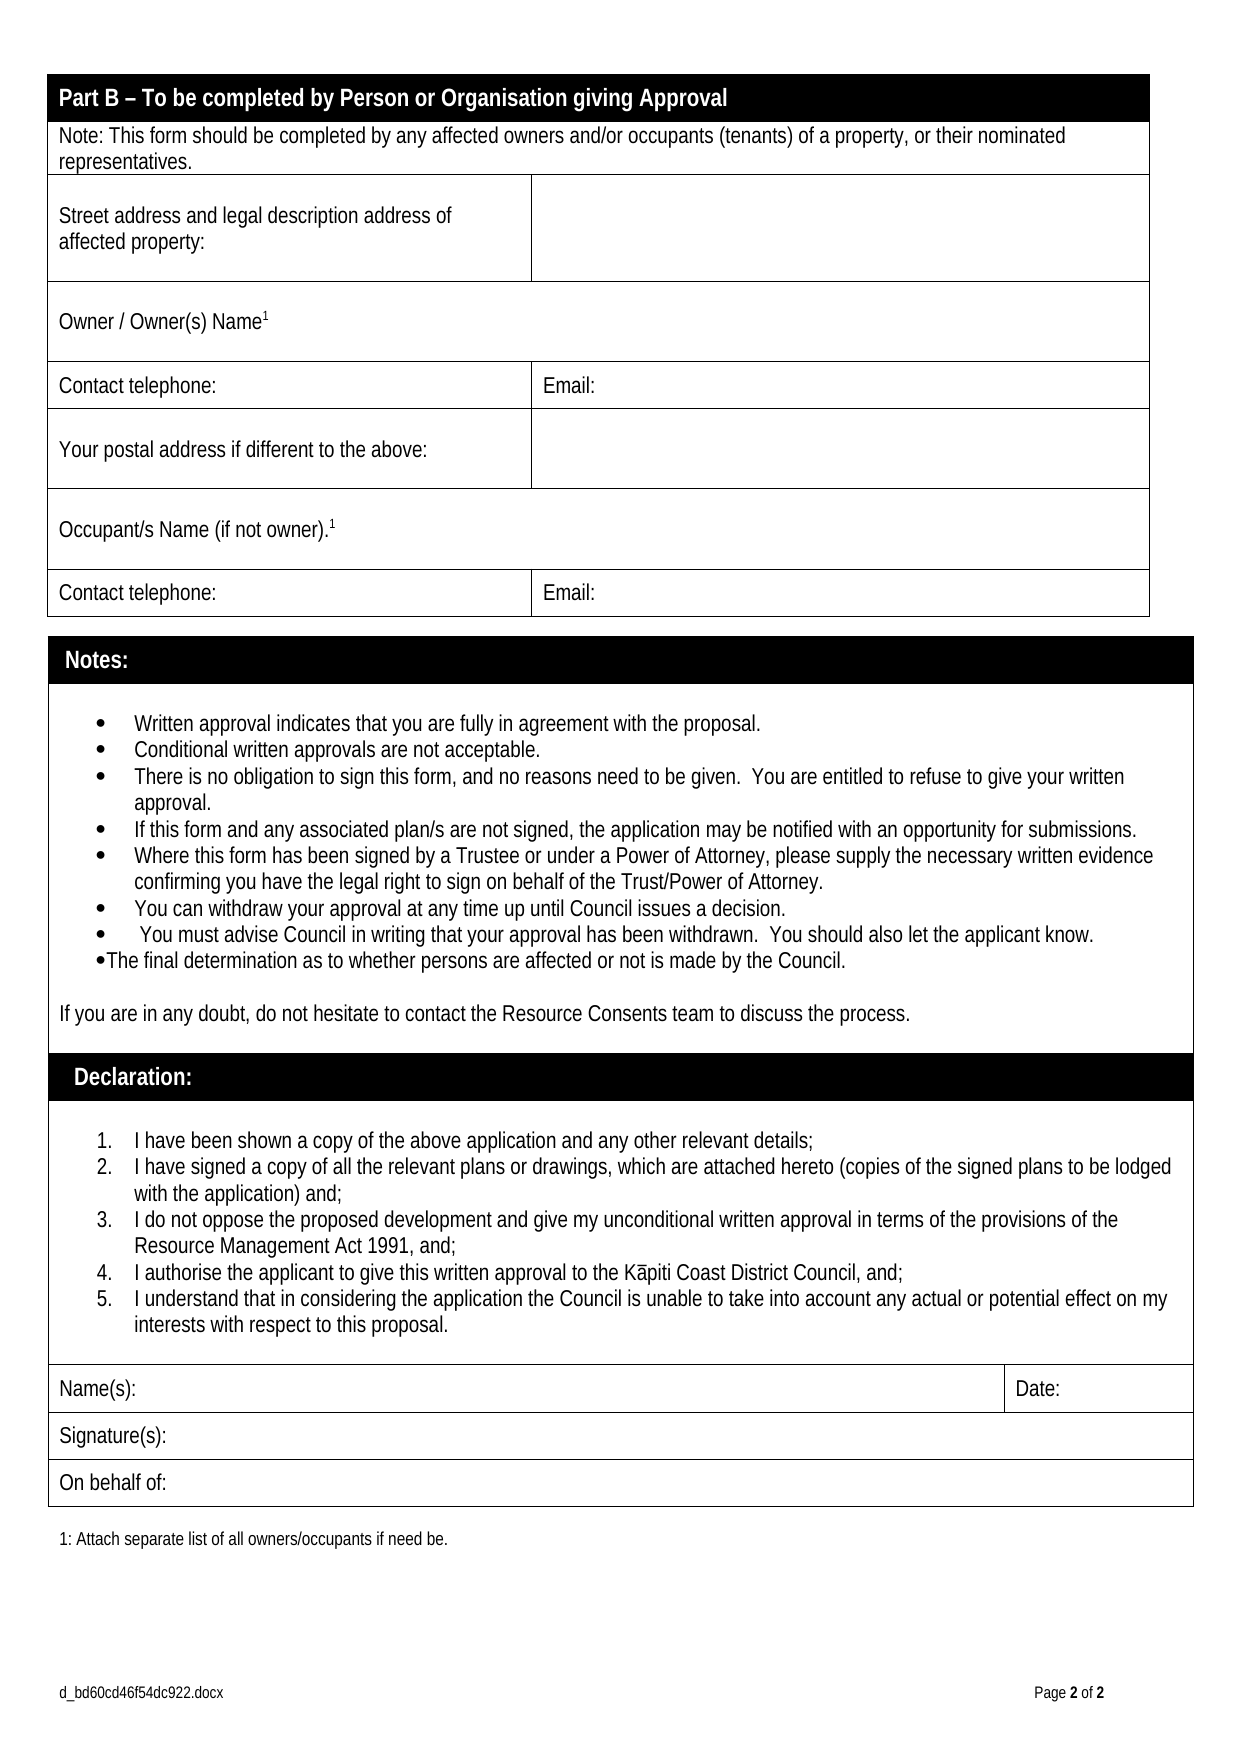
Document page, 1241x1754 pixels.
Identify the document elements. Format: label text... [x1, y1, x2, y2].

table_cell Date: [1005, 1365, 1193, 1411]
table_cell Occupant/s Name (if not owner).1 [48, 489, 1149, 568]
table_cell [532, 175, 1149, 281]
text 1: Attach separate list of all owners/occupants if need be. [59, 1528, 1181, 1549]
table_cell On behalf of: [49, 1460, 1193, 1506]
table_cell I have been shown a copy of the above application and any other relevant details; I have signed a copy of all the relevant plans or drawings, which are attached hereto (copies of the signed plans to be lodged with the application) and; I do not oppose the proposed development and give my unconditional written approval in terms of the provisions of the Resource Management Act 1991, and; I authorise the applicant to give this written approval to the Kāpiti Coast District Council, and; I understand that in considering the application the Council is unable to take into account any actual or potential effect on my interests with respect to this proposal. [49, 1101, 1193, 1364]
table_cell Email: [532, 362, 1149, 408]
table_cell Declaration: [49, 1054, 1193, 1100]
table_cell Written approval indicates that you are fully in agreement with the proposal. Conditional written approvals are not acceptable. There is no obligation to sign this form, and no reasons need to be given. You are entitled to refuse to give your written approval. If this form and any associated plan/s are not signed, the application may be notified with an opportunity for submissions. Where this form has been signed by a Trustee or under a Power of Attorney, please supply the necessary written evidence confirming you have the legal right to sign on behalf of the Trust/Power of Attorney. You can withdraw your approval at any time up until Council issues a decision. You must advise Council in writing that your approval has been withdrawn. You should also let the applicant know. The final determination as to whether persons are affected or not is made by the Council. If you are in any doubt, do not hesitate to contact the Resource Consents team to discuss the process. [49, 684, 1193, 1053]
table_cell Email: [532, 570, 1149, 616]
table_cell Contact telephone: [48, 362, 531, 408]
table_cell Street address and legal description address of affected property: [48, 175, 531, 281]
table_header Notes: [49, 637, 1193, 683]
table_cell Signature(s): [49, 1413, 1193, 1459]
table_cell Your postal address if different to the above: [48, 409, 531, 488]
table_cell Contact telephone: [48, 570, 531, 616]
table_cell Name(s): [49, 1365, 1004, 1411]
table_header Part B – To be completed by Person or Organisation giving Approval [48, 75, 1149, 121]
table_cell Note: This form should be completed by any affected owners and/or occupants (tenants) of a property, or their nominated representatives. [48, 122, 1149, 174]
table_cell [532, 409, 1149, 488]
table_cell Owner / Owner(s) Name1 [48, 282, 1149, 361]
